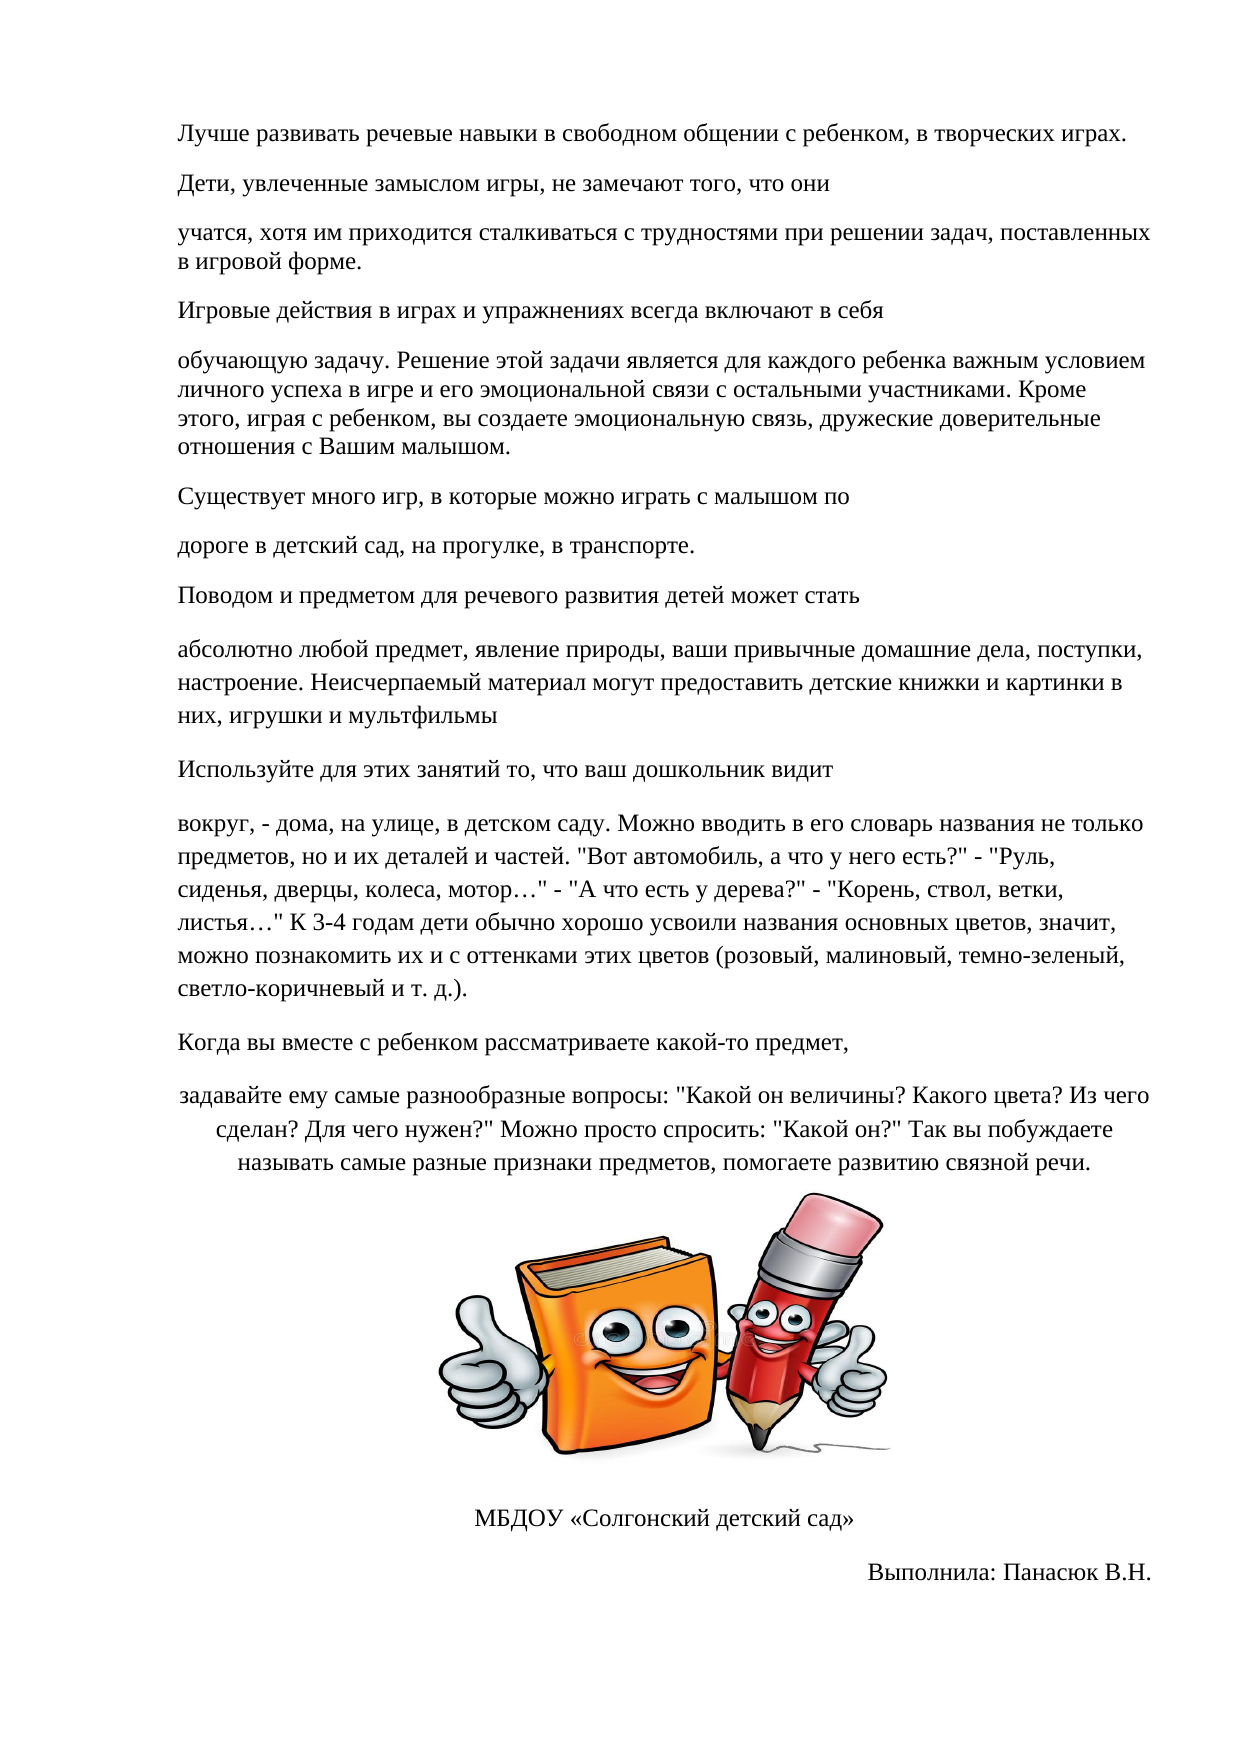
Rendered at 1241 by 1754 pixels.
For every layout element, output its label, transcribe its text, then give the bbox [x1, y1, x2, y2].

text Дети, увлеченные замыслом игры, не замечают того, что они [177, 168, 1152, 196]
text вокруг, - дома, на улице, в детском саду. Можно вводить в его словарь названия не только предметов, но и их деталей и частей. "Вот автомобиль, а что у него есть?" - "Руль, сиденья, дверцы, колеса, мотор…" - "А что есть у дерева?" - "Корень, ствол, ветки, листья…" К 3-4 годам дети обычно хорошо усвоили названия основных цветов, значит, можно познакомить их и с оттенками этих цветов (розовый, малиновый, темно-зеленый, светло-коричневый и т. д.). [177, 808, 1152, 1002]
text МБДОУ «Солгонский детский сад» [177, 1503, 1152, 1532]
text Когда вы вместе с ребенком рассматриваете какой-то предмет, [177, 1027, 1152, 1056]
text дороге в детский сад, на прогулке, в транспорте. [177, 531, 1152, 559]
text Выполнила: Панасюк В.Н. [177, 1557, 1152, 1586]
text абсолютно любой предмет, явление природы, ваши привычные домашние дела, поступки, настроение. Неисчерпаемый материал могут предоставить детские книжки и картинки в них, игрушки и мультфильмы [177, 634, 1152, 729]
text Лучше развивать речевые навыки в свободном общении с ребенком, в творческих играх. [177, 118, 1152, 147]
text Поводом и предметом для речевого развития детей может стать [177, 580, 1152, 609]
text Существует много игр, в которые можно играть с малышом по [177, 481, 1152, 510]
text обучающую задачу. Решение этой задачи является для каждого ребенка важным условием личного успеха в игре и его эмоциональной связи с остальными участниками. Кроме этого, играя с ребенком, вы создаете эмоциональную связь, дружеские доверительные отношения с Вашим малышом. [177, 345, 1152, 460]
text учатся, хотя им приходится сталкиваться с трудностями при решении задач, поставленных в игровой форме. [177, 217, 1152, 275]
text Игровые действия в играх и упражнениях всегда включают в себя [177, 296, 1152, 324]
picture [416, 1179, 913, 1478]
text Используйте для этих занятий то, что ваш дошкольник видит [177, 754, 1152, 783]
